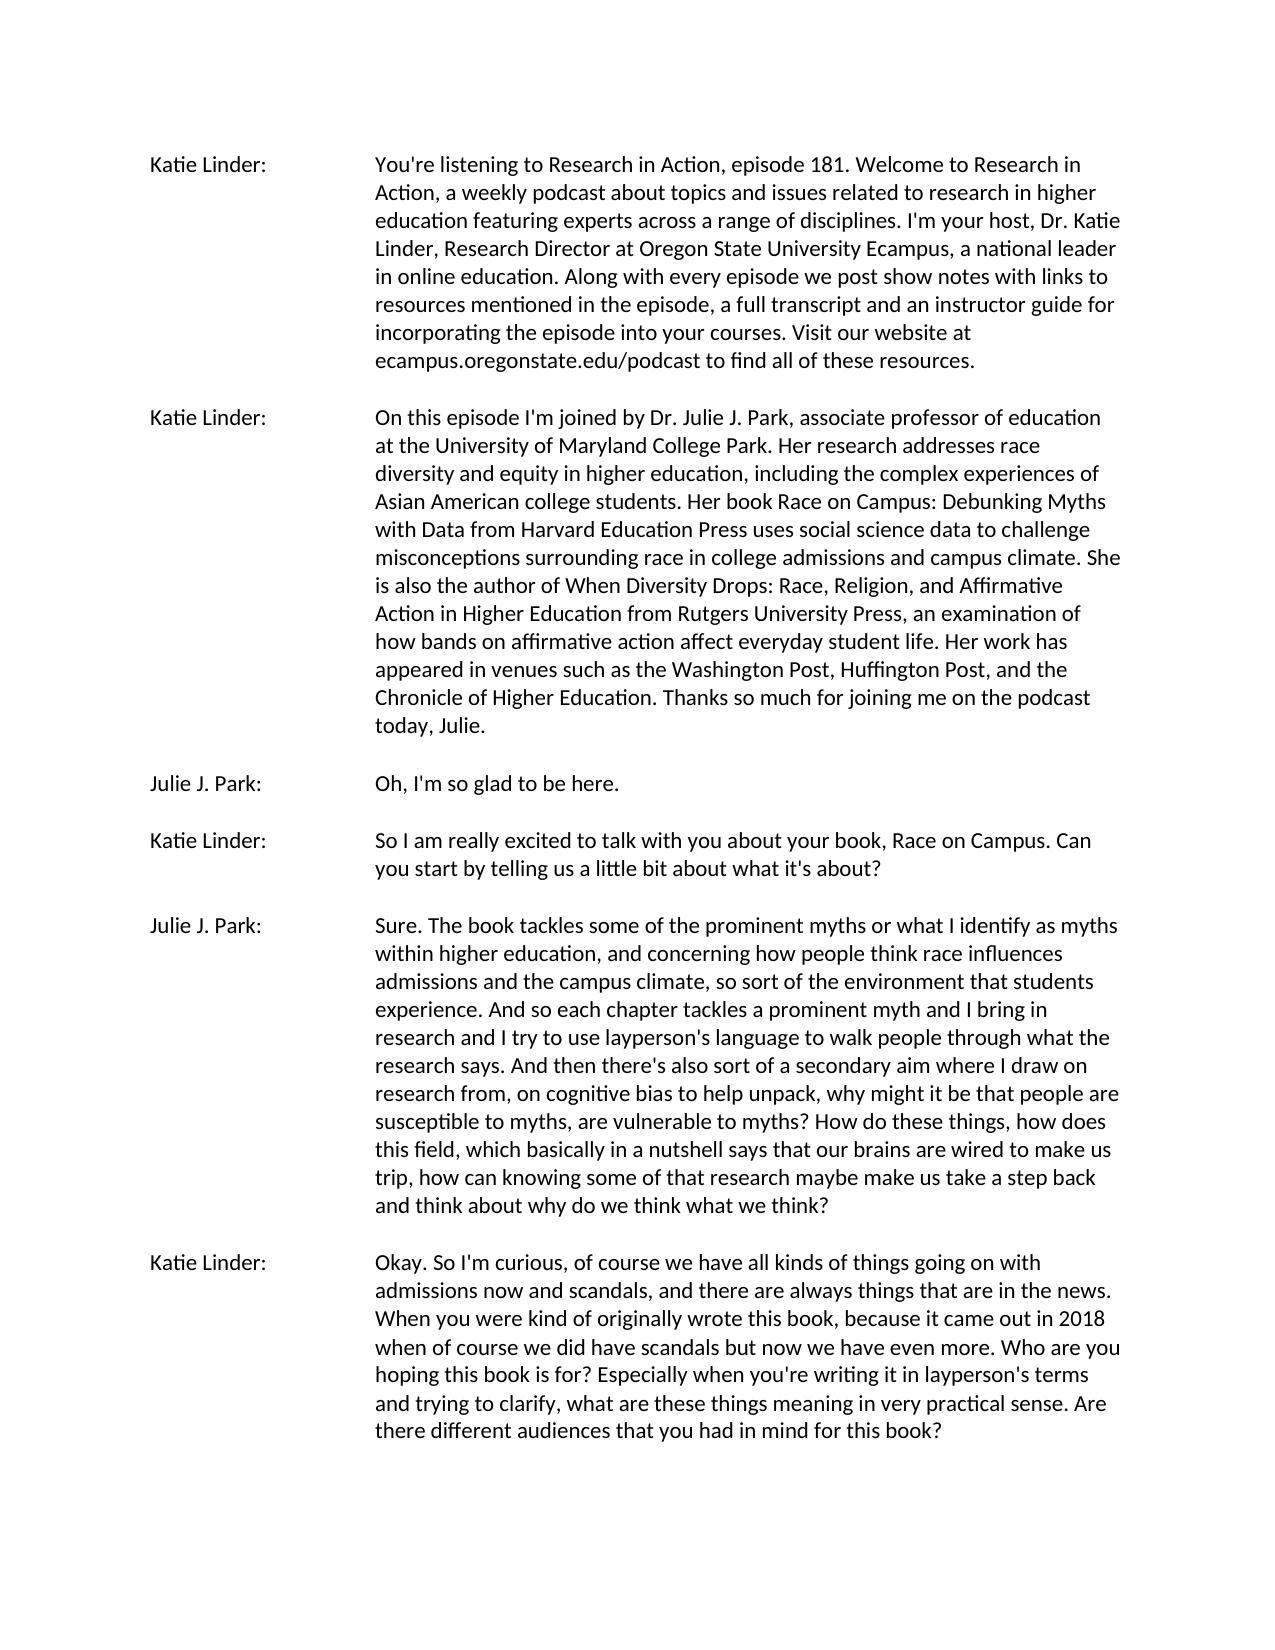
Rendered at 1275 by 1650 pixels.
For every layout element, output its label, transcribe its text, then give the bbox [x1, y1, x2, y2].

text Julie J. Park: Sure. The book tackles some of the prominent myths or what I identify as myths within higher education, and concerning how people think race influences admissions and the campus climate, so sort of the environment that students experience. And so each chapter tackles a prominent myth and I bring in research and I try to use layperson's language to walk people through what the research says. And then there's also sort of a secondary aim where I draw on research from, on cognitive bias to help unpack, why might it be that people are susceptible to myths, are vulnerable to myths? How do these things, how does this field, which basically in a nutshell says that our brains are wired to make us trip, how can knowing some of that research maybe make us take a step back and think about why do we think what we think? [150, 911, 1125, 1219]
text Katie Linder: You're listening to Research in Action, episode 181. Welcome to Research in Action, a weekly podcast about topics and issues related to research in higher education featuring experts across a range of disciplines. I'm your host, Dr. Katie Linder, Research Director at Oregon State University Ecampus, a national leader in online education. Along with every episode we post show notes with links to resources mentioned in the episode, a full transcript and an instructor guide for incorporating the episode into your courses. Visit our website at ecampus.oregonstate.edu/podcast to find all of these resources. [150, 150, 1125, 374]
text Katie Linder: Okay. So I'm curious, of course we have all kinds of things going on with admissions now and scandals, and there are always things that are in the news. When you were kind of originally wrote this book, because it came out in 2018 when of course we did have scandals but now we have even more. Who are you hoping this book is for? Especially when you're writing it in layperson's terms and trying to clarify, what are these things meaning in very practical sense. Are there different audiences that you had in mind for this book? [150, 1248, 1125, 1445]
text Katie Linder: On this episode I'm joined by Dr. Julie J. Park, associate professor of education at the University of Maryland College Park. Her research addresses race diversity and equity in higher education, including the complex experiences of Asian American college students. Her book Race on Campus: Debunking Myths with Data from Harvard Education Press uses social science data to challenge misconceptions surrounding race in college admissions and campus climate. She is also the author of When Diversity Drops: Race, Religion, and Affirmative Action in Higher Education from Rutgers University Press, an examination of how bands on affirmative action affect everyday student life. Her work has appeared in venues such as the Washington Post, Huffington Post, and the Chronicle of Higher Education. Thanks so much for joining me on the podcast today, Julie. [150, 403, 1125, 739]
text Katie Linder: So I am really excited to talk with you about your book, Race on Campus. Can you start by telling us a little bit about what it's about? [150, 826, 1125, 882]
text Julie J. Park: Oh, I'm so glad to be here. [150, 769, 1125, 797]
